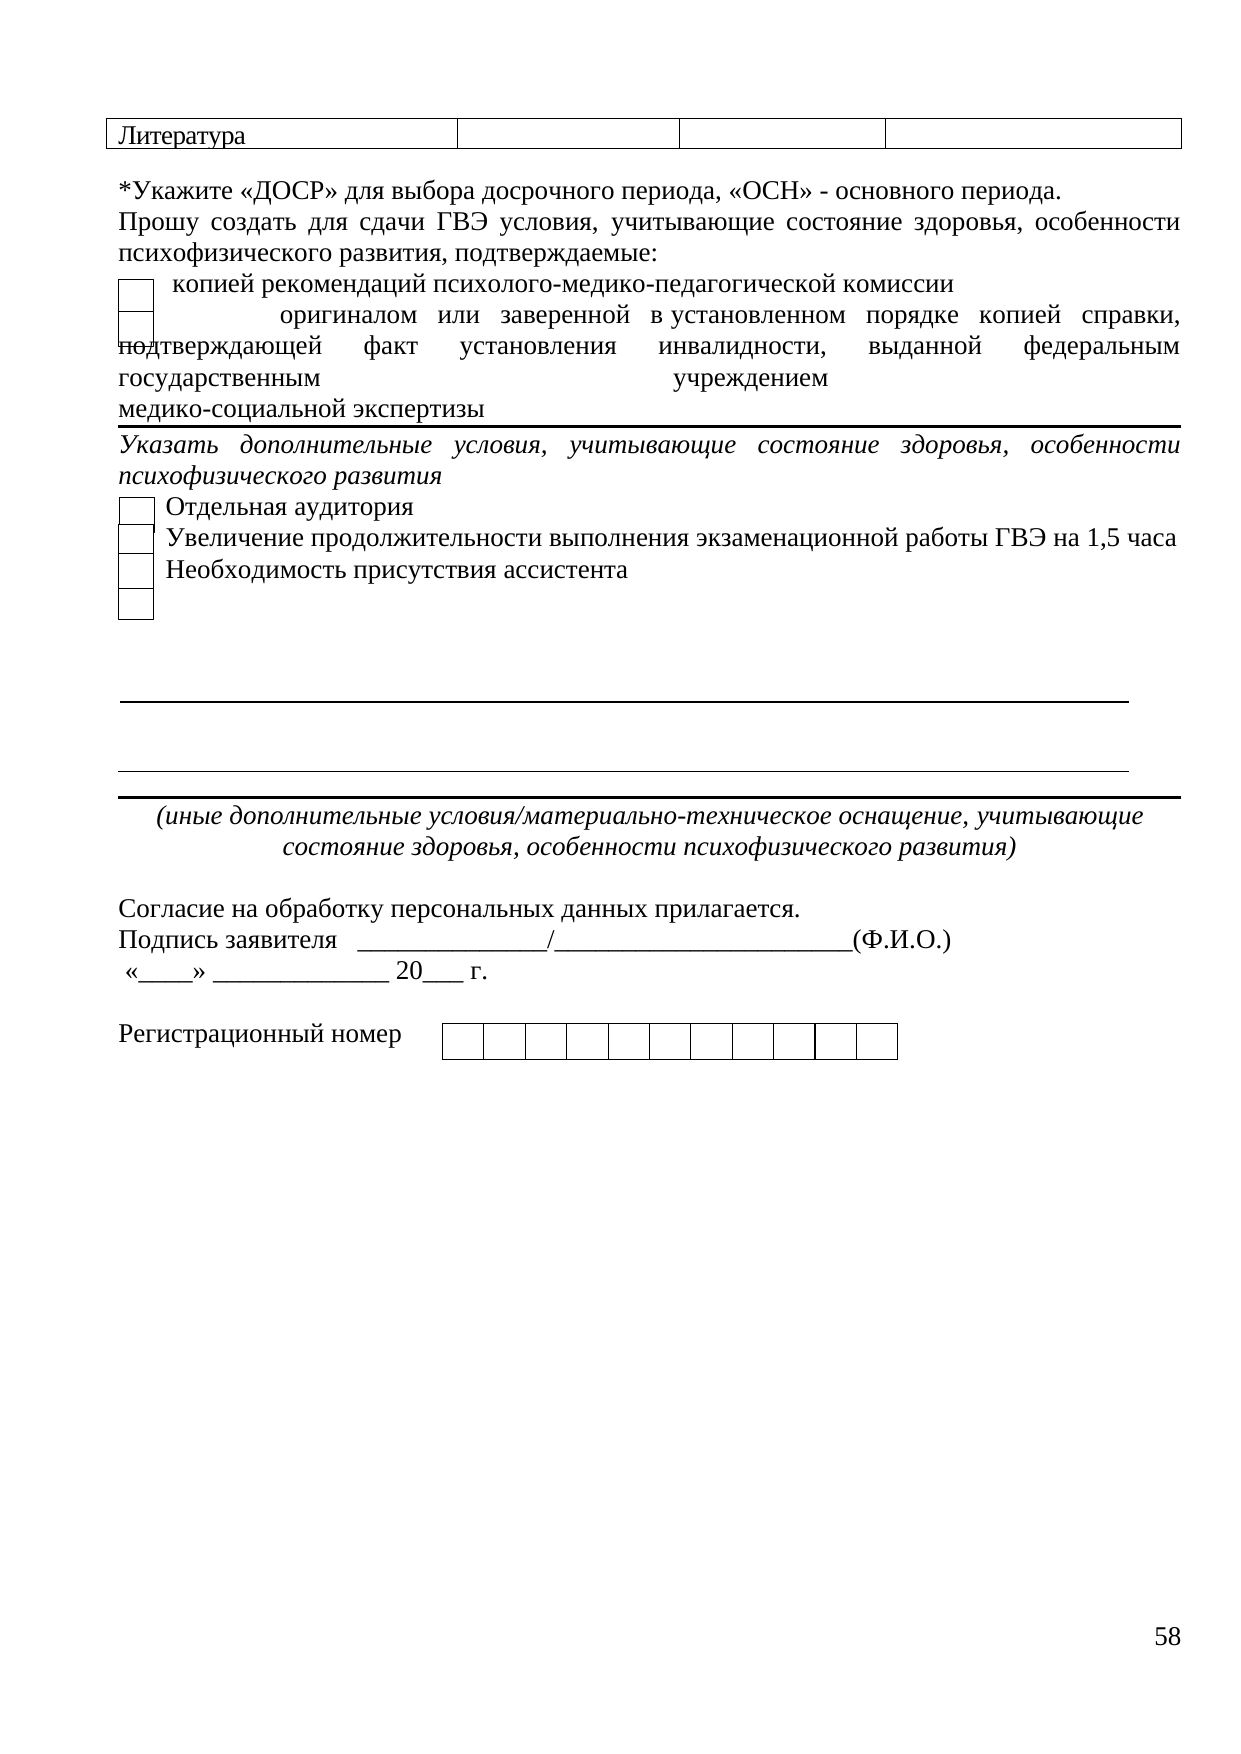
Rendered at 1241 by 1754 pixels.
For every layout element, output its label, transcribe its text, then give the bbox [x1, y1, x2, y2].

text оригиналом или заверенной в установленном порядке копией справки, подтверждающей факт установления инвалидности, выданной федеральным государственным учреждением медико-социальной экспертизы [118, 298, 1181, 425]
table_header [816, 1024, 856, 1059]
text Увеличение продолжительности выполнения экзаменационной работы ГВЭ на 1,5 часа [118, 522, 1181, 553]
table_header [484, 1024, 525, 1059]
text *Укажите «ДОСР» для выбора досрочного периода, «ОСН» - основного периода. [118, 174, 1181, 205]
table_header [733, 1024, 773, 1059]
table_header [774, 1024, 814, 1059]
text копией рекомендаций психолого-медико-педагогической комиссии [118, 267, 1181, 298]
table_header [443, 1024, 483, 1059]
text Прошу создать для сдачи ГВЭ условия, учитывающие состояние здоровья, особенности психофизического развития, подтверждаемые: [118, 205, 1181, 267]
text Необходимость присутствия ассистента [118, 553, 1181, 584]
table_header [609, 1024, 649, 1059]
table_cell [886, 119, 1181, 148]
text Регистрационный номер [118, 1017, 1181, 1048]
text Отдельная аудитория [118, 490, 1181, 522]
table_header [691, 1024, 732, 1059]
table_header [650, 1024, 690, 1059]
table_header [857, 1024, 897, 1059]
table_header [567, 1024, 608, 1059]
text Указать дополнительные условия, учитывающие состояние здоровья, особенности психофизического развития [118, 428, 1181, 490]
table_cell Литература [107, 119, 457, 148]
text «____» _____________ 20___ г. [118, 954, 1181, 986]
table_cell [680, 119, 885, 148]
table_header [526, 1024, 566, 1059]
text Подпись заявителя ______________/______________________(Ф.И.О.) [118, 923, 1181, 954]
table_cell [458, 119, 679, 148]
text (иные дополнительные условия/материально-техническое оснащение, учитывающие состояние здоровья, особенности психофизического развития) [118, 799, 1181, 861]
text Согласие на обработку персональных данных прилагается. [118, 892, 1181, 923]
